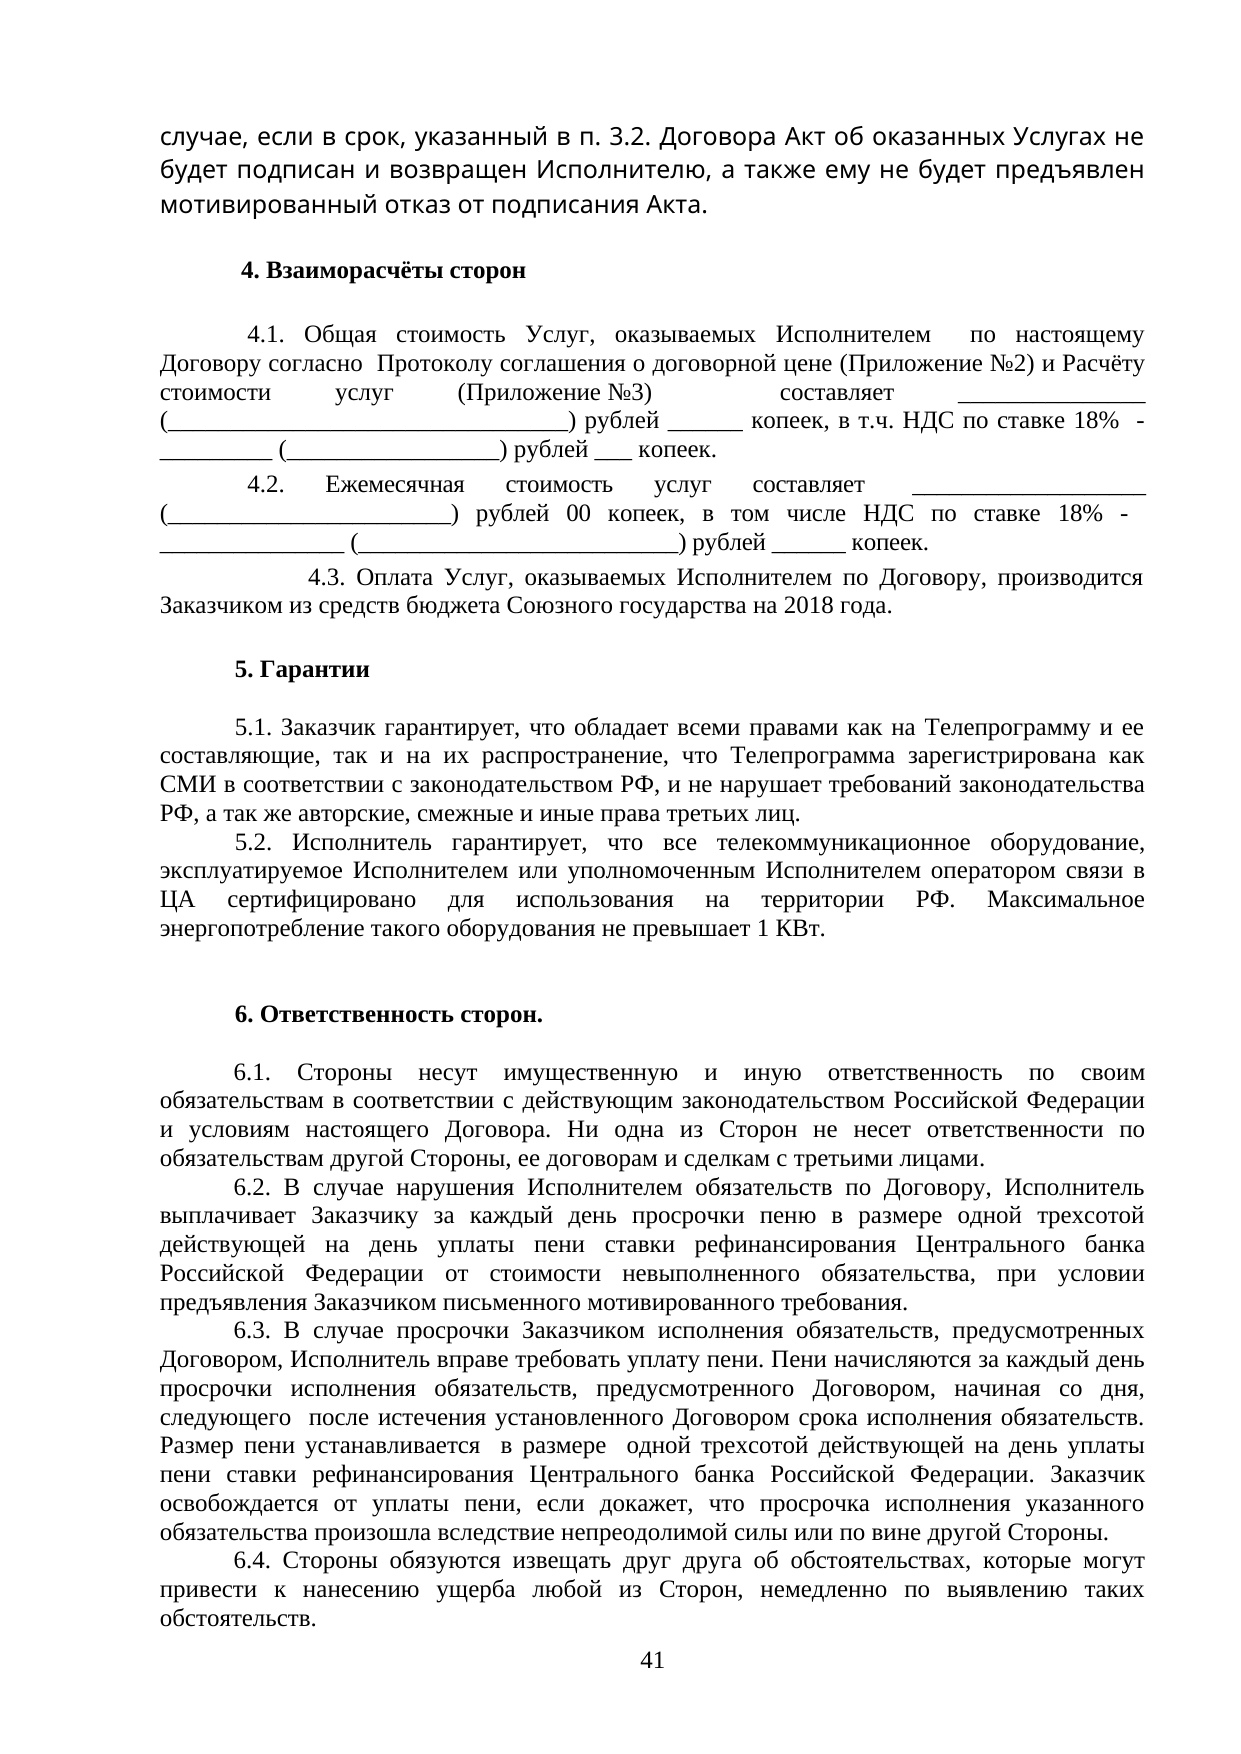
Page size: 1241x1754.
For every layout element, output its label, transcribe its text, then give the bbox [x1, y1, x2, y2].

text 5. Гарантии [159, 654, 1146, 683]
text 6.4. Стороны обязуются извещать друг друга об обстоятельствах, которые могут привести к нанесению ущерба любой из Сторон, немедленно по выявлению таких обстоятельств. [159, 1545, 1146, 1632]
text 4.1. Общая стоимость Услуг, оказываемых Исполнителем по настоящему Договору согласно Протоколу соглашения о договорной цене (Приложение №2) и Расчёту стоимости услуг (Приложение №3) составляет _______________ (________________________________) рублей ______ копеек, в т.ч. НДС по ставке 18% - _________ (_________________) рублей ___ копеек. [159, 319, 1146, 463]
text 6.3. В случае просрочки Заказчиком исполнения обязательств, предусмотренных Договором, Исполнитель вправе требовать уплату пени. Пени начисляются за каждый день просрочки исполнения обязательств, предусмотренного Договором, начиная со дня, следующего после истечения установленного Договором срока исполнения обязательств. Размер пени устанавливается в размере одной трехсотой действующей на день уплаты пени ставки рефинансирования Центрального банка Российской Федерации. Заказчик освобождается от уплаты пени, если докажет, что просрочка исполнения указанного обязательства произошла вследствие непреодолимой силы или по вине другой Стороны. [159, 1315, 1146, 1545]
text 4.3. Оплата Услуг, оказываемых Исполнителем по Договору, производится Заказчиком из средств бюджета Союзного государства на 2018 года. [159, 562, 1146, 619]
text 6.1. Стороны несут имущественную и иную ответственность по своим обязательствам в соответствии с действующим законодательством Российской Федерации и условиям настоящего Договора. Ни одна из Сторон не несет ответственности по обязательствам другой Стороны, ее договорам и сделкам с третьими лицами. [159, 1057, 1146, 1172]
text 5.2. Исполнитель гарантирует, что все телекоммуникационное оборудование, эксплуатируемое Исполнителем или уполномоченным Исполнителем оператором связи в ЦА сертифицировано для использования на территории РФ. Максимальное энергопотребление такого оборудования не превышает 1 КВт. [159, 827, 1146, 942]
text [159, 118, 1146, 220]
text 6. Ответственность сторон. [159, 999, 1146, 1028]
text 6.2. В случае нарушения Исполнителем обязательств по Договору, Исполнитель выплачивает Заказчику за каждый день просрочки пеню в размере одной трехсотой действующей на день уплаты пени ставки рефинансирования Центрального банка Российской Федерации от стоимости невыполненного обязательства, при условии предъявления Заказчиком письменного мотивированного требования. [159, 1172, 1146, 1315]
text 4.2. Ежемесячная стоимость услуг составляет ___________________ (_______________________) рублей 00 копеек, в том числе НДС по ставке 18% - _______________ (__________________________) рублей ______ копеек. [159, 469, 1146, 555]
text 5.1. Заказчик гарантирует, что обладает всеми правами как на Телепрограмму и ее составляющие, так и на их распространение, что Телепрограмма зарегистрирована как СМИ в соответствии с законодательством РФ, и не нарушает требований законодательства РФ, а так же авторские, смежные и иные права третьих лиц. [159, 712, 1146, 827]
subtitle 4. Взаиморасчёты сторон [159, 255, 1146, 284]
